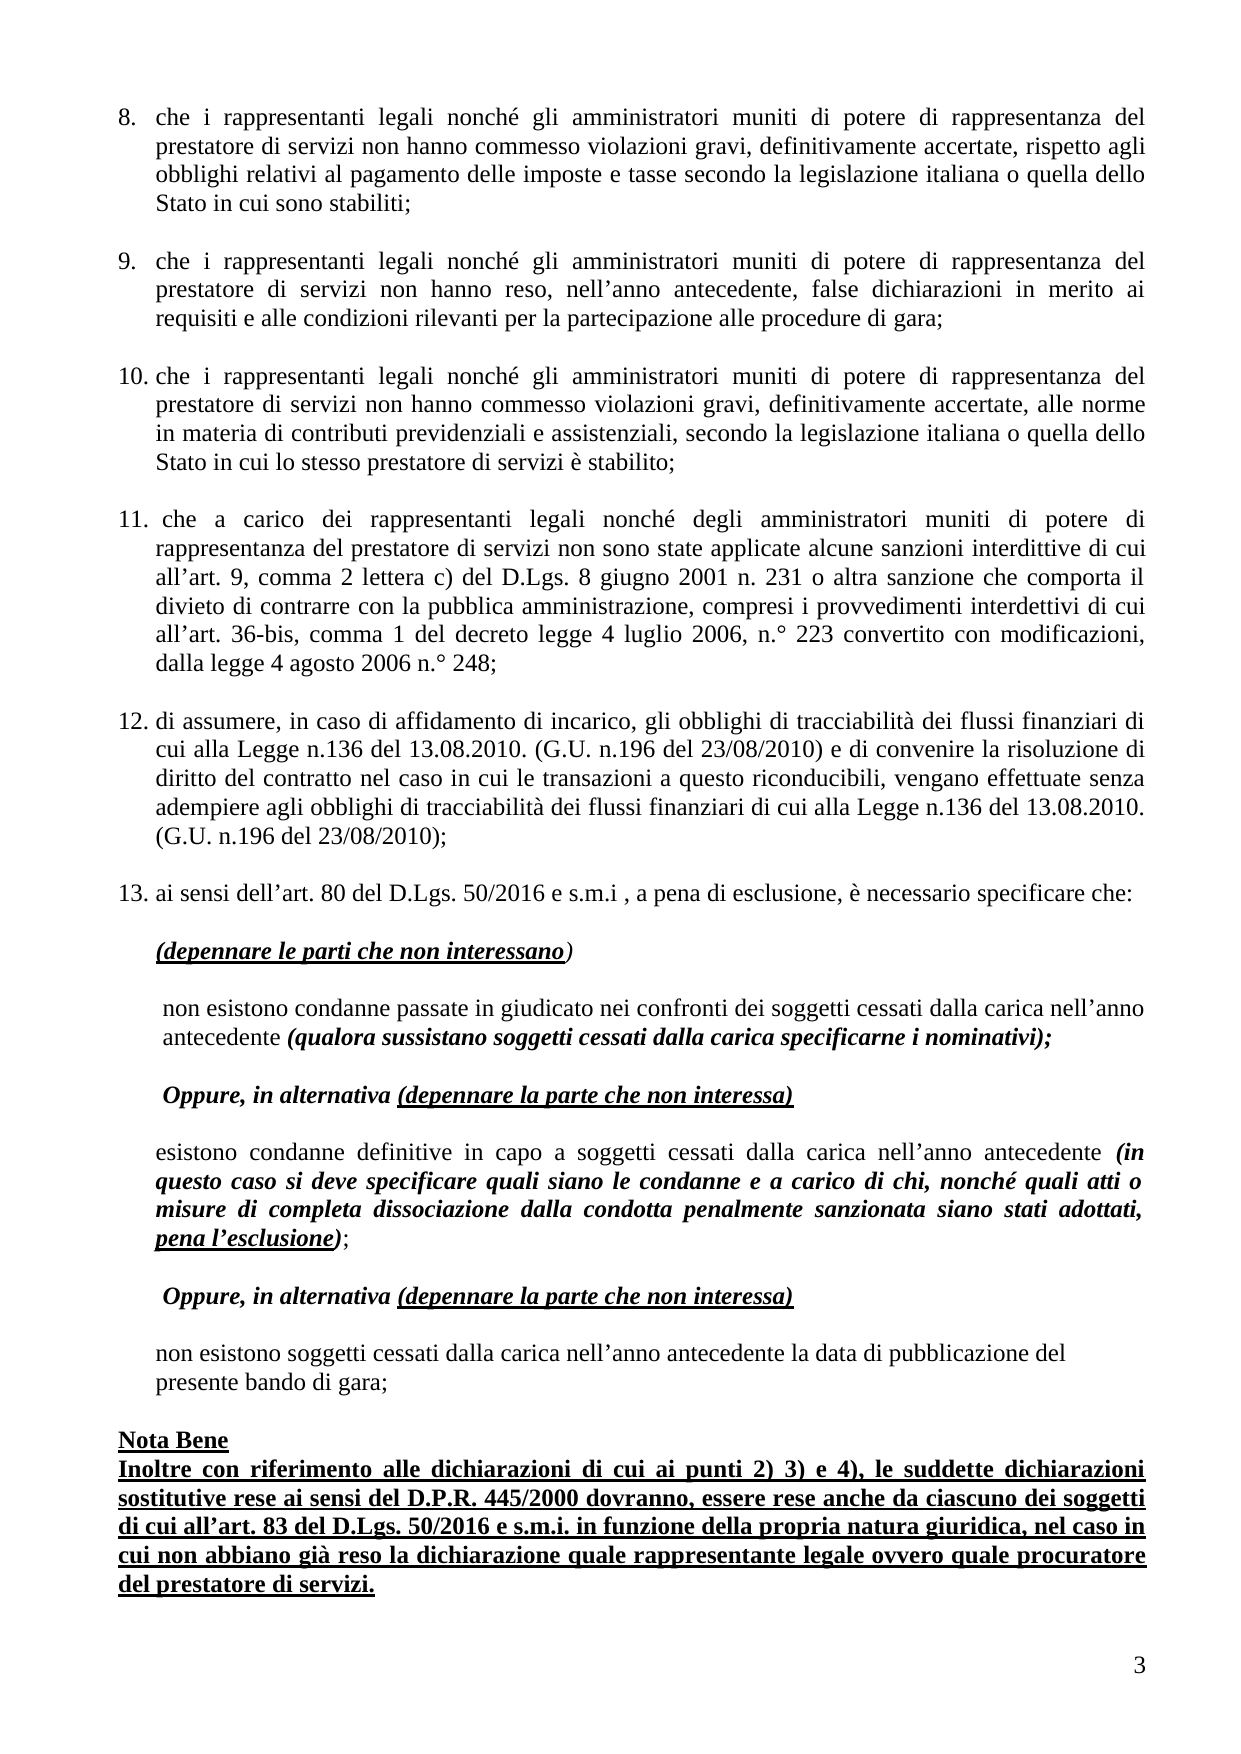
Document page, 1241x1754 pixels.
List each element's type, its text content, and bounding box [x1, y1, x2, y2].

subtitle Oppure, in alternativa (depennare la parte che non interessa) [162, 1080, 1161, 1109]
list che a carico dei rappresentanti legali nonché degli amministratori muniti di potere di rappresentanza del prestatore di servizi non sono state applicate alcune sanzioni interdittive di cui all’art. 9, comma 2 lettera c) del D.Lgs. 8 giugno 2001 n. 231 o altra sanzione che comporta il divieto di contrarre con la pubblica amministrazione, compresi i provvedimenti interdettivi di cui all’art. 36-bis, comma 1 del decreto legge 4 luglio 2006, n.° 223 convertito con modificazioni, dalla legge 4 agosto 2006 n.° 248; [118, 504, 1147, 677]
subtitle (depennare le parti che non interessano) [155, 936, 1161, 964]
text non esistono soggetti cessati dalla carica nell’anno antecedente la data di pubblicazione del presente bando di gara; [155, 1338, 1143, 1396]
list ai sensi dell’art. 80 del D.Lgs. 50/2016 e s.m.i , a pena di esclusione, è necessario specificare che: [118, 878, 1161, 907]
list che i rappresentanti legali nonché gli amministratori muniti di potere di rappresentanza del prestatore di servizi non hanno commesso violazioni gravi, definitivamente accertate, alle norme in materia di contributi previdenziali e assistenziali, secondo la legislazione italiana o quella dello Stato in cui lo stesso prestatore di servizi è stabilito; [118, 361, 1146, 476]
subtitle Oppure, in alternativa (depennare la parte che non interessa) [162, 1281, 1161, 1310]
list di assumere, in caso di affidamento di incarico, gli obblighi di tracciabilità dei flussi finanziari di cui alla Legge n.136 del 13.08.2010. (G.U. n.196 del 23/08/2010) e di convenire la risoluzione di diritto del contratto nel caso in cui le transazioni a questo riconducibili, vengano effettuate senza adempiere agli obblighi di tracciabilità dei flussi finanziari di cui alla Legge n.136 del 13.08.2010. (G.U. n.196 del 23/08/2010); [118, 706, 1147, 849]
text esistono condanne definitive in capo a soggetti cessati dalla carica nell’anno antecedente (in questo caso si deve specificare quali siano le condanne e a carico di chi, nonché quali atti o misure di completa dissociazione dalla condotta penalmente sanzionata siano stati adottati, pena l’esclusione); [155, 1137, 1147, 1252]
text Inoltre con riferimento alle dichiarazioni di cui ai punti 2) 3) e 4), le suddette dichiarazioni sostitutive rese ai sensi del D.P.R. 445/2000 dovranno, essere rese anche da ciascuno dei soggetti di cui all’art. 83 del D.Lgs. 50/2016 e s.m.i. in funzione della propria natura giuridica, nel caso in cui non abbiano già reso la dichiarazione quale rappresentante legale ovvero quale procuratore del prestatore di servizi. [118, 1568, 1147, 1598]
list che i rappresentanti legali nonché gli amministratori muniti di potere di rappresentanza del prestatore di servizi non hanno commesso violazioni gravi, definitivamente accertate, rispetto agli obblighi relativi al pagamento delle imposte e tasse secondo la legislazione italiana o quella dello Stato in cui sono stabiliti; [118, 102, 1147, 217]
subtitle Nota Bene [118, 1425, 1161, 1454]
list che i rappresentanti legali nonché gli amministratori muniti di potere di rappresentanza del prestatore di servizi non hanno reso, nell’anno antecedente, false dichiarazioni in merito ai requisiti e alle condizioni rilevanti per la partecipazione alle procedure di gara; [118, 246, 1147, 332]
text non esistono condanne passate in giudicato nei confronti dei soggetti cessati dalla carica nell’anno antecedente (qualora sussistano soggetti cessati dalla carica specificarne i nominativi); [162, 993, 1147, 1051]
text Inoltre con riferimento alle dichiarazioni di cui ai punti 2) 3) e 4), le suddette dichiarazioni sostitutive rese ai sensi del D.P.R. 445/2000 dovranno, essere rese anche da ciascuno dei soggetti di cui all’art. 83 del D.Lgs. 50/2016 e s.m.i. in funzione della propria natura giuridica, nel caso in cui non abbiano già reso la dichiarazione quale rappresentante legale ovvero quale procuratore del prestatore di servizi. [118, 1454, 1147, 1565]
